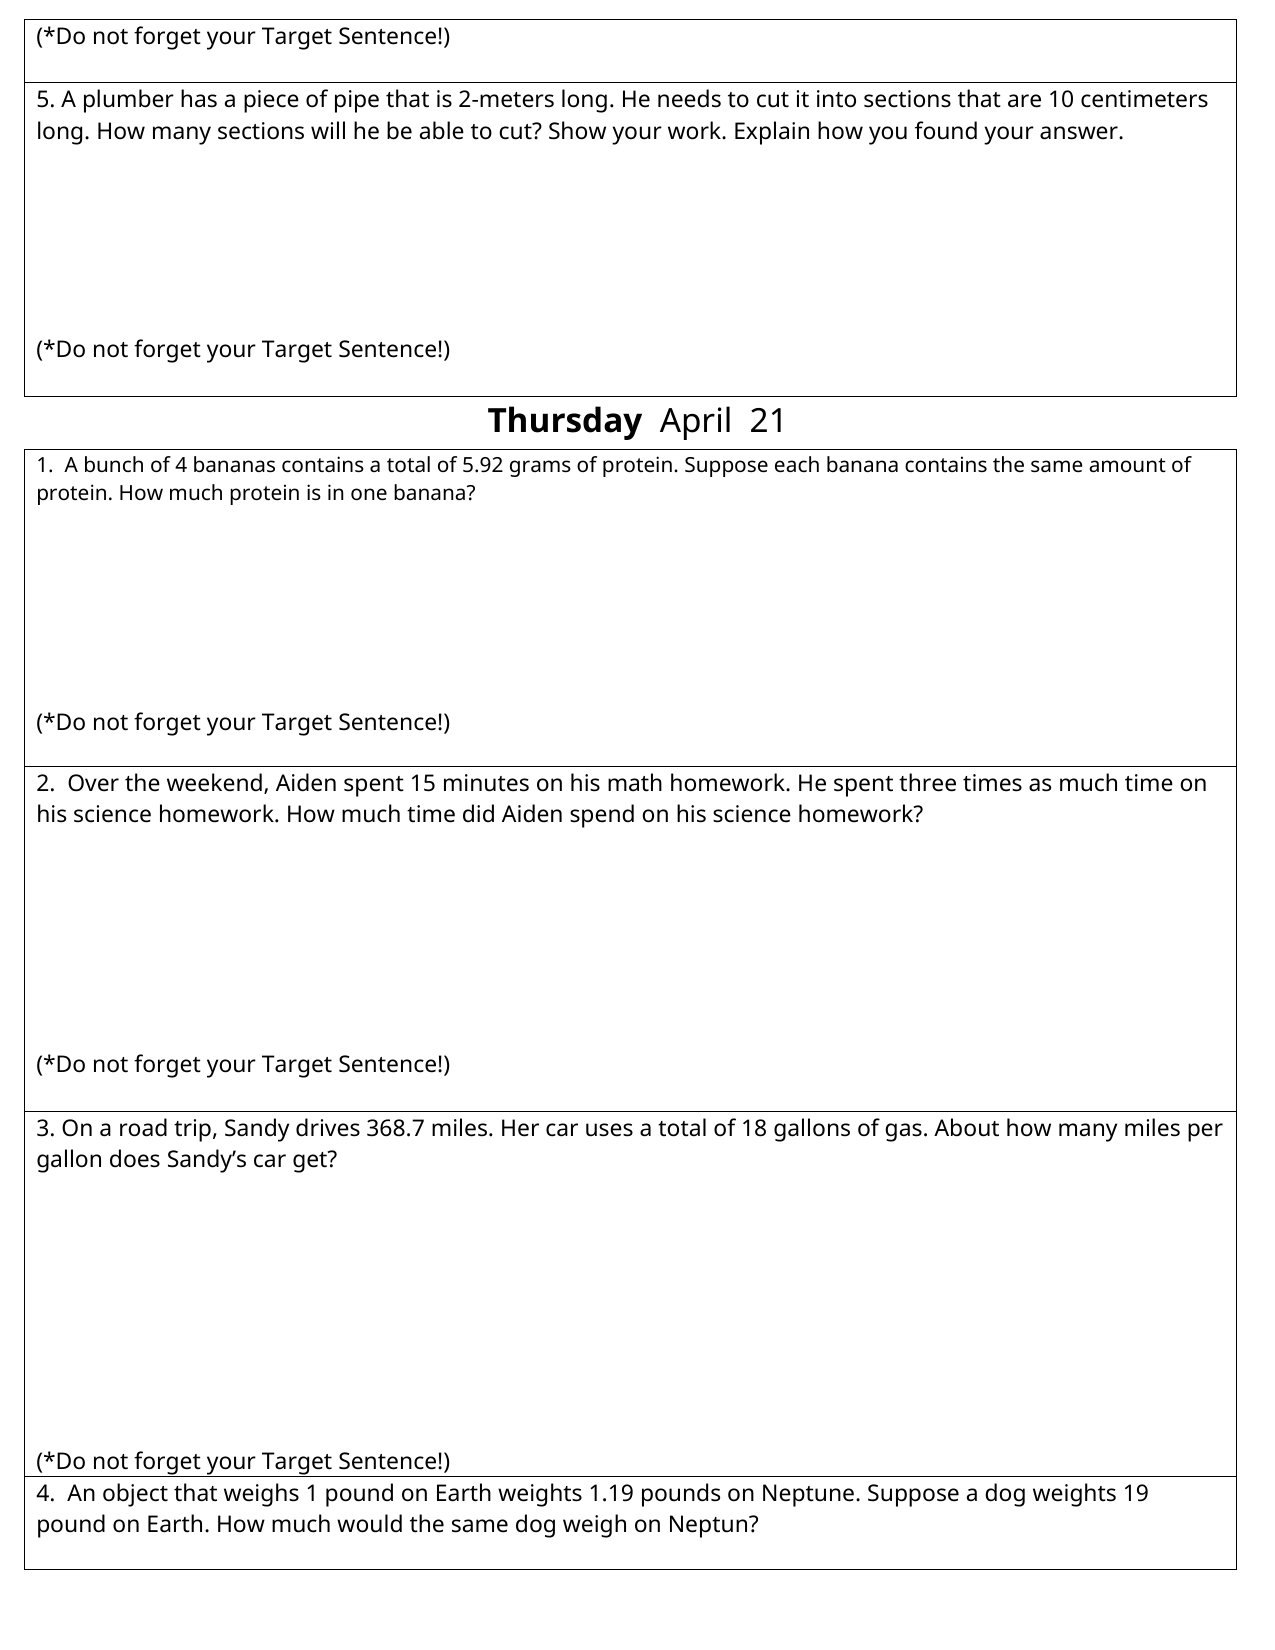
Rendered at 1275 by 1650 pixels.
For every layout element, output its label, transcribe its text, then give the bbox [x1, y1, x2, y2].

table_cell 3. On a road trip, Sandy drives 368.7 miles. Her car uses a total of 18 gallons of gas. About how many miles per gallon does Sandy’s car get? (*Do not forget your Target Sentence!) [25, 1112, 1236, 1476]
table_header 1. A bunch of 4 bananas contains a total of 5.92 grams of protein. Suppose each banana contains the same amount of protein. How much protein is in one banana? (*Do not forget your Target Sentence!) [25, 450, 1236, 766]
text Thursday April 21 [36, 397, 1239, 442]
table_cell 2. Over the weekend, Aiden spent 15 minutes on his math homework. He spent three times as much time on his science homework. How much time did Aiden spend on his science homework? (*Do not forget your Target Sentence!) [25, 767, 1236, 1111]
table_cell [25, 1477, 1236, 1569]
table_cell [25, 20, 1236, 82]
table_cell 5. A plumber has a piece of pipe that is 2-meters long. He needs to cut it into sections that are 10 centimeters long. How many sections will he be able to cut? Show your work. Explain how you found your answer. (*Do not forget your Target Sentence!) [25, 83, 1236, 396]
